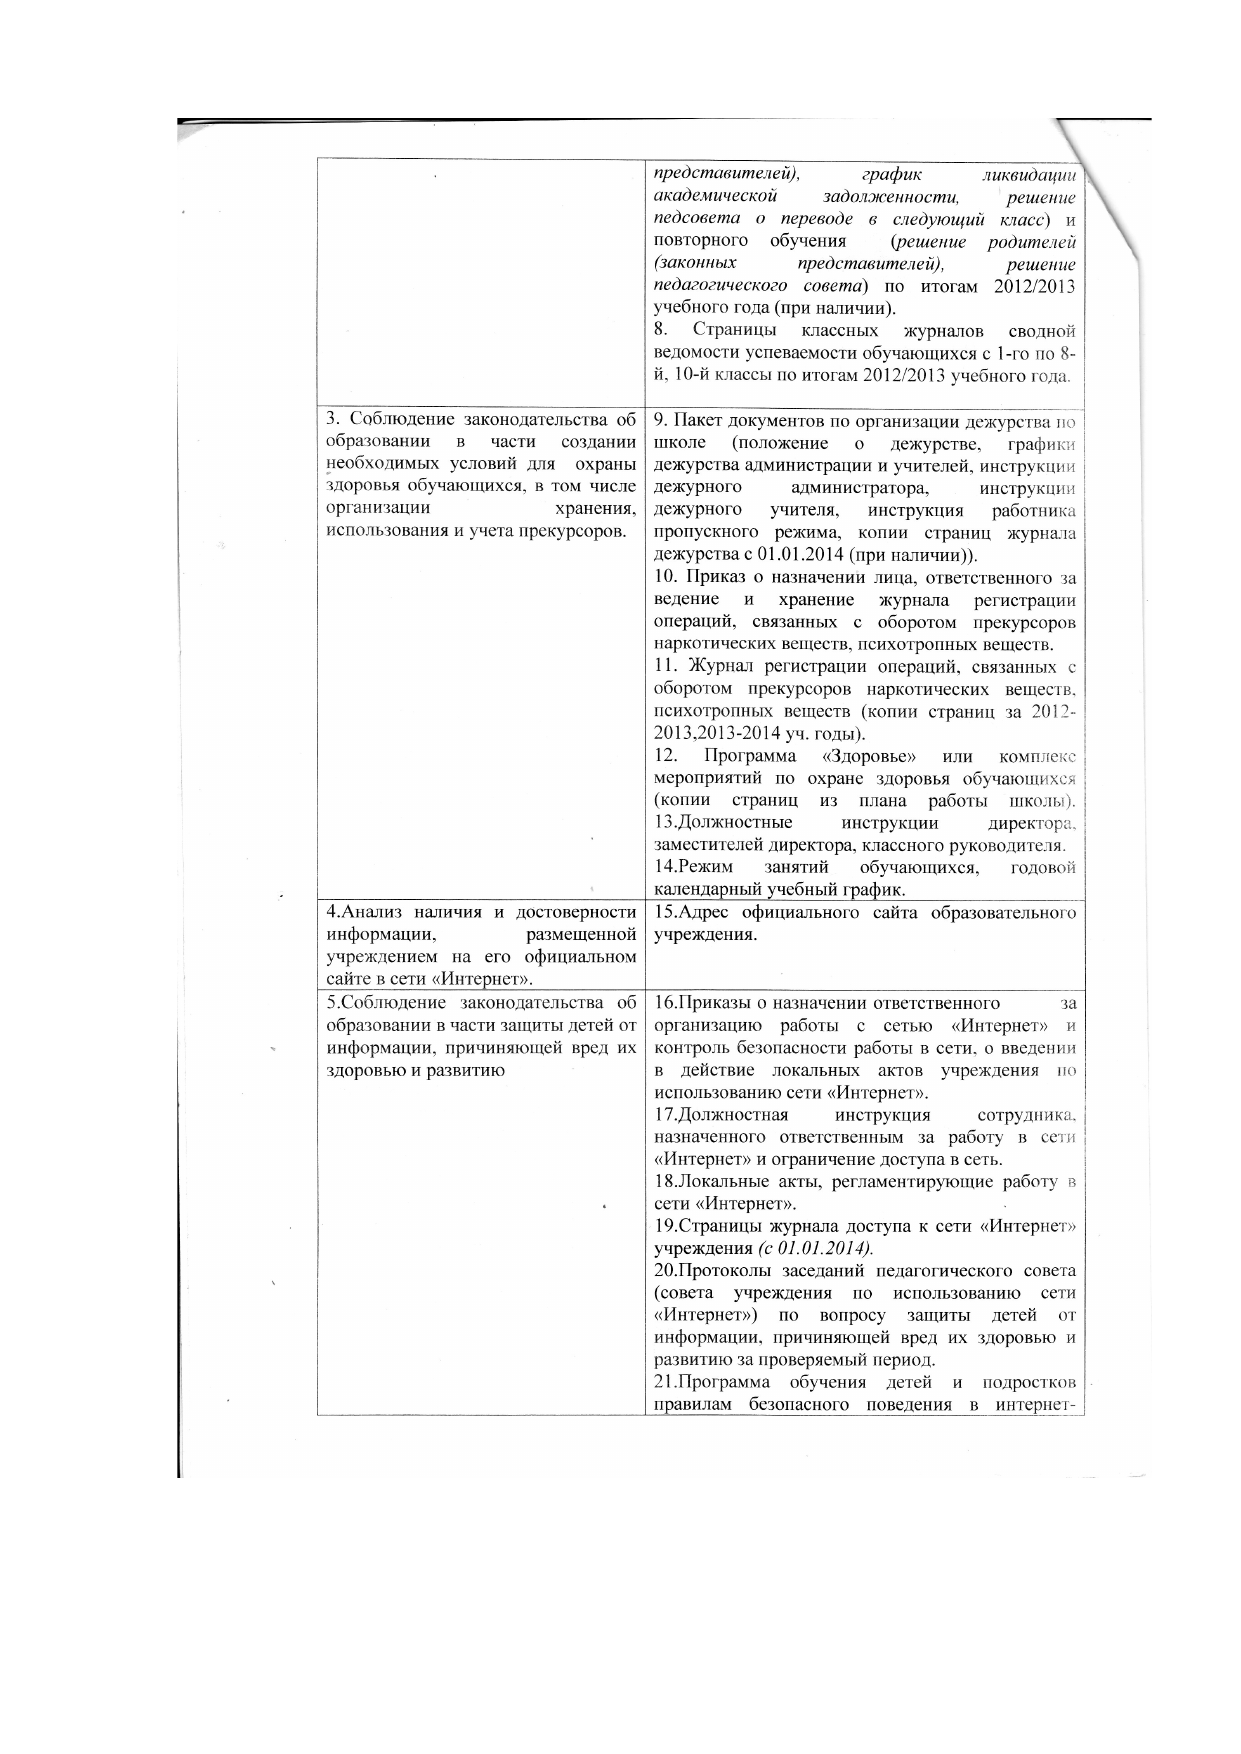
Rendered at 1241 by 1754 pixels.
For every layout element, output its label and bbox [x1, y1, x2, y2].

picture [177, 118, 1152, 1478]
